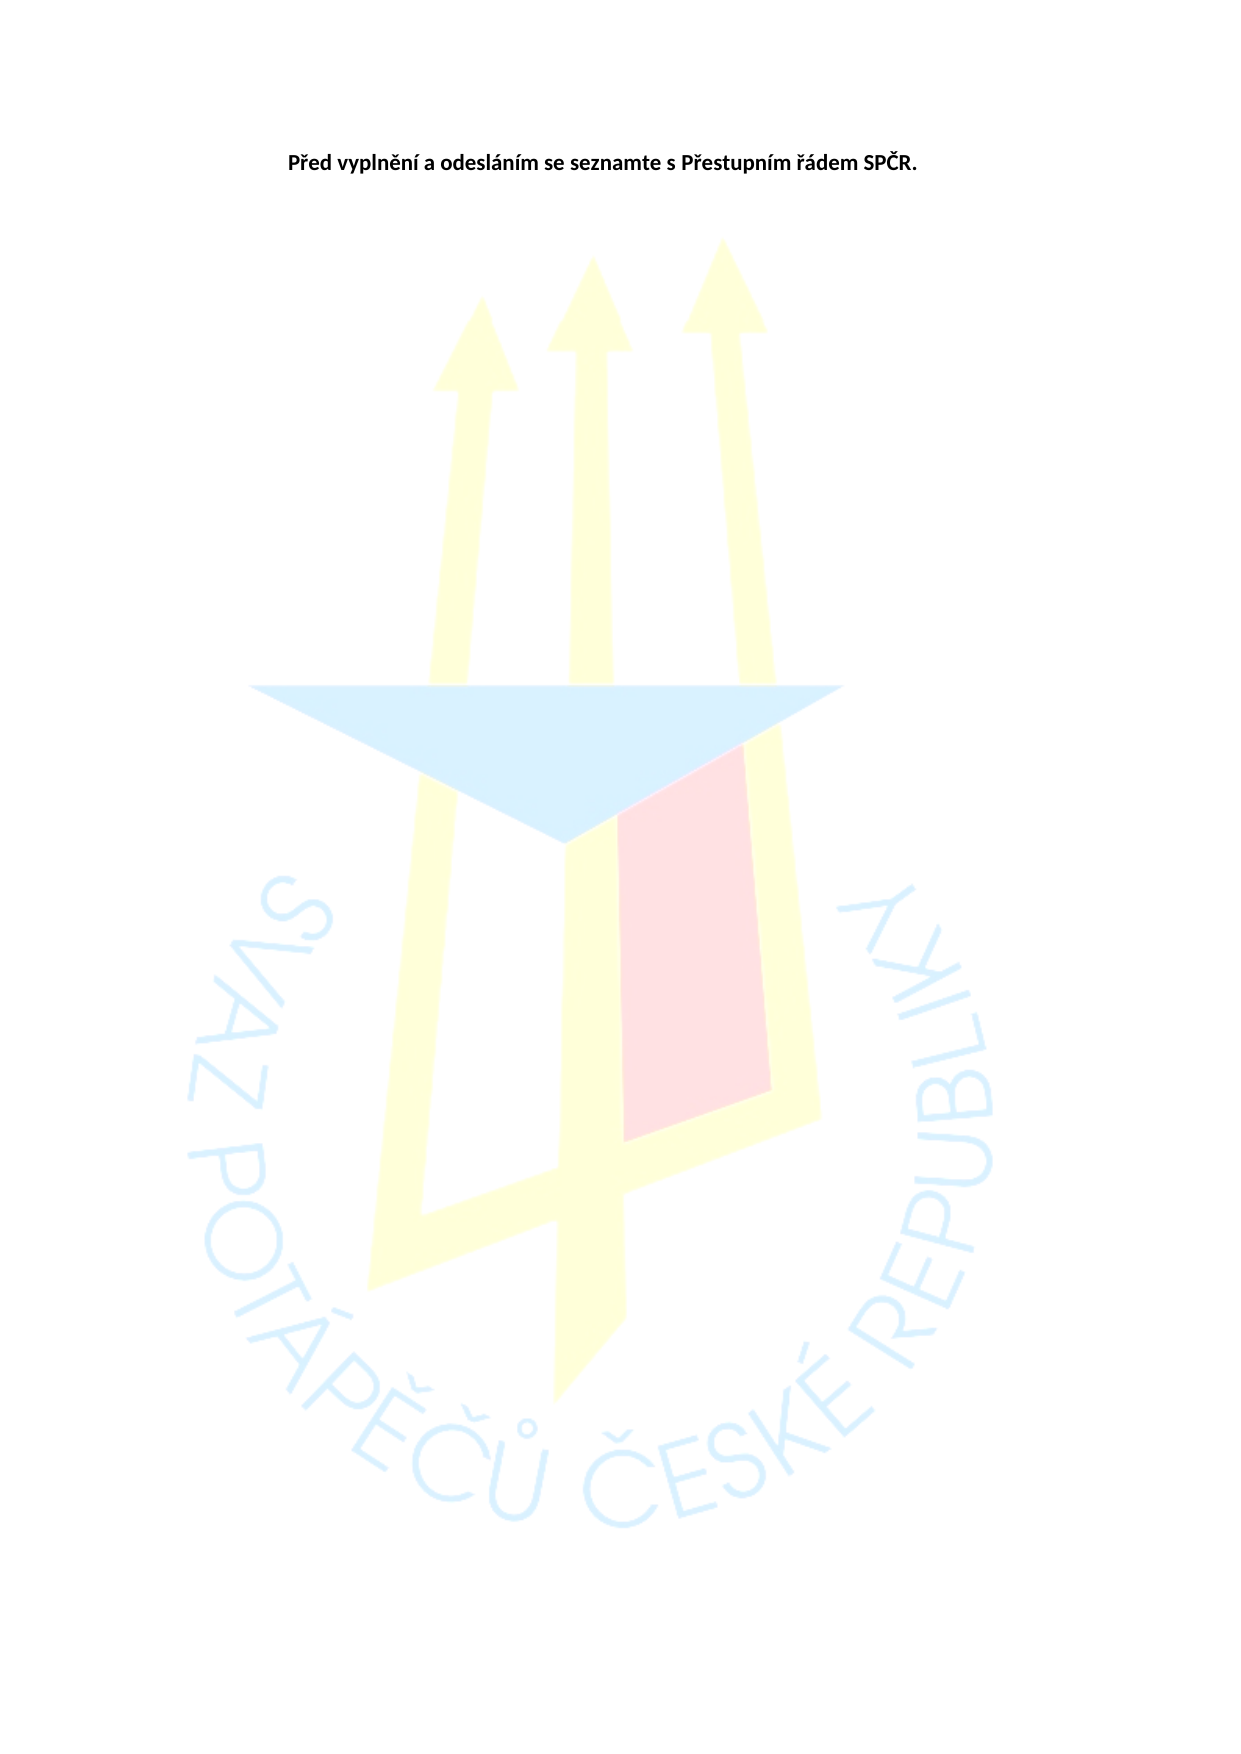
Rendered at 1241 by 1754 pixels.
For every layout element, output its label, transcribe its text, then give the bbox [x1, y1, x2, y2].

text Před vyplnění a odesláním se seznamte s Přestupním řádem SPČR. [148, 148, 1093, 176]
